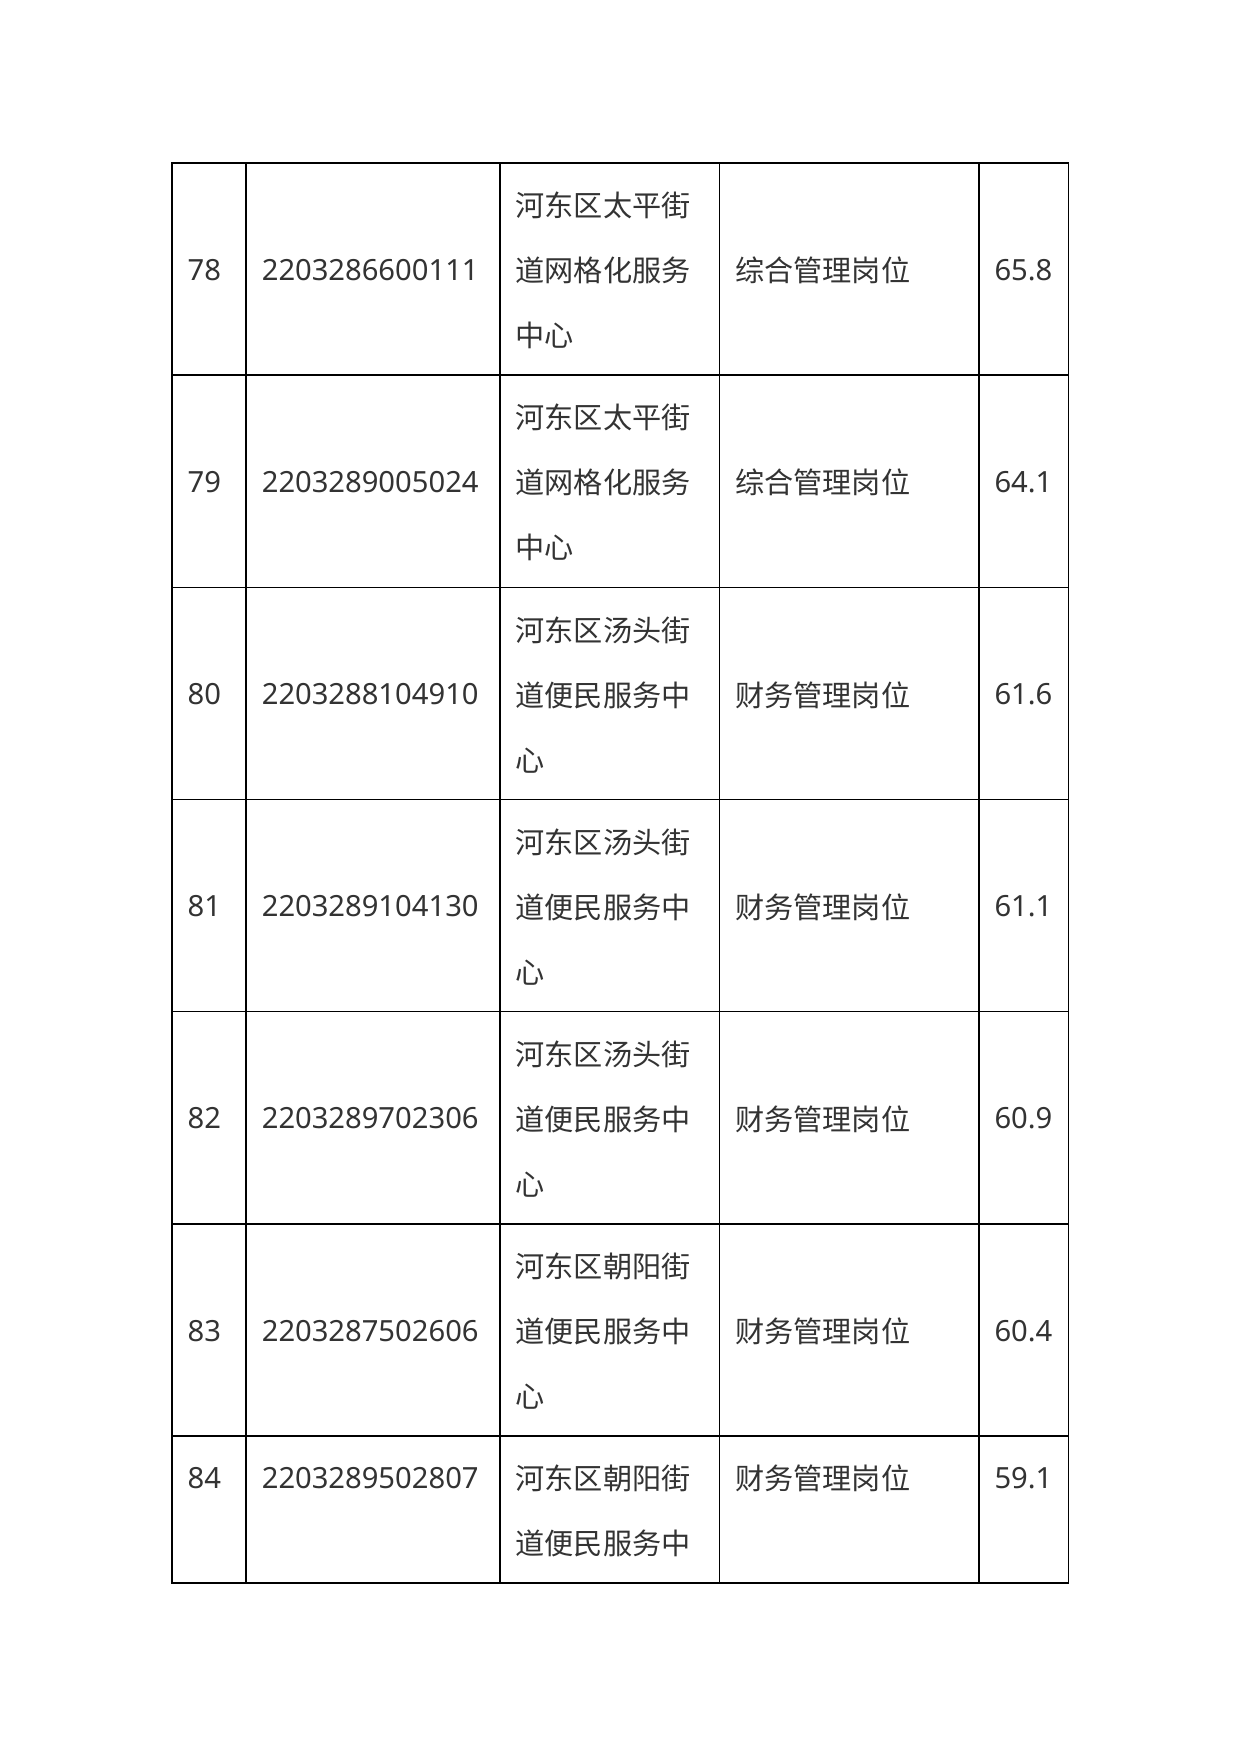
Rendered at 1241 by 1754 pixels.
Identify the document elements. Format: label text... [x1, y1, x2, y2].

table_cell 60.9 [980, 1012, 1068, 1223]
table_cell 2203289104130 [247, 800, 499, 1011]
table_cell 河东区汤头街道便民服务中心 [501, 1012, 719, 1223]
table_cell 河东区太平街道网格化服务中心 [501, 376, 719, 586]
table_cell 80 [173, 588, 245, 798]
table_cell 81 [173, 800, 245, 1011]
table_cell 65.8 [980, 164, 1068, 374]
table_cell 财务管理岗位 [720, 1225, 978, 1435]
table_cell 河东区汤头街道便民服务中心 [501, 800, 719, 1011]
table_cell 河东区朝阳街道便民服务中心 [501, 1437, 719, 1582]
table_cell 84 [173, 1437, 245, 1582]
table_cell 综合管理岗位 [720, 164, 978, 374]
table_cell 2203289005024 [247, 376, 499, 586]
table_cell 2203287502606 [247, 1225, 499, 1435]
table_cell 河东区汤头街道便民服务中心 [501, 588, 719, 798]
table_cell 83 [173, 1225, 245, 1435]
table_cell 财务管理岗位 [720, 1012, 978, 1223]
table_cell 河东区太平街道网格化服务中心 [501, 164, 719, 374]
table_cell 2203289702306 [247, 1012, 499, 1223]
table_cell 2203286600111 [247, 164, 499, 374]
table_cell 78 [173, 164, 245, 374]
table_cell 59.1 [980, 1437, 1068, 1582]
table_cell 财务管理岗位 [720, 588, 978, 798]
table_cell 河东区朝阳街道便民服务中心 [501, 1225, 719, 1435]
table_cell 60.4 [980, 1225, 1068, 1435]
table_cell 82 [173, 1012, 245, 1223]
table_cell 61.1 [980, 800, 1068, 1011]
table_cell 64.1 [980, 376, 1068, 586]
table_cell 2203288104910 [247, 588, 499, 798]
table_cell 79 [173, 376, 245, 586]
table_cell 财务管理岗位 [720, 800, 978, 1011]
table_cell 财务管理岗位 [720, 1437, 978, 1582]
table_cell 61.6 [980, 588, 1068, 798]
table_cell 2203289502807 [247, 1437, 499, 1582]
table_cell 综合管理岗位 [720, 376, 978, 586]
